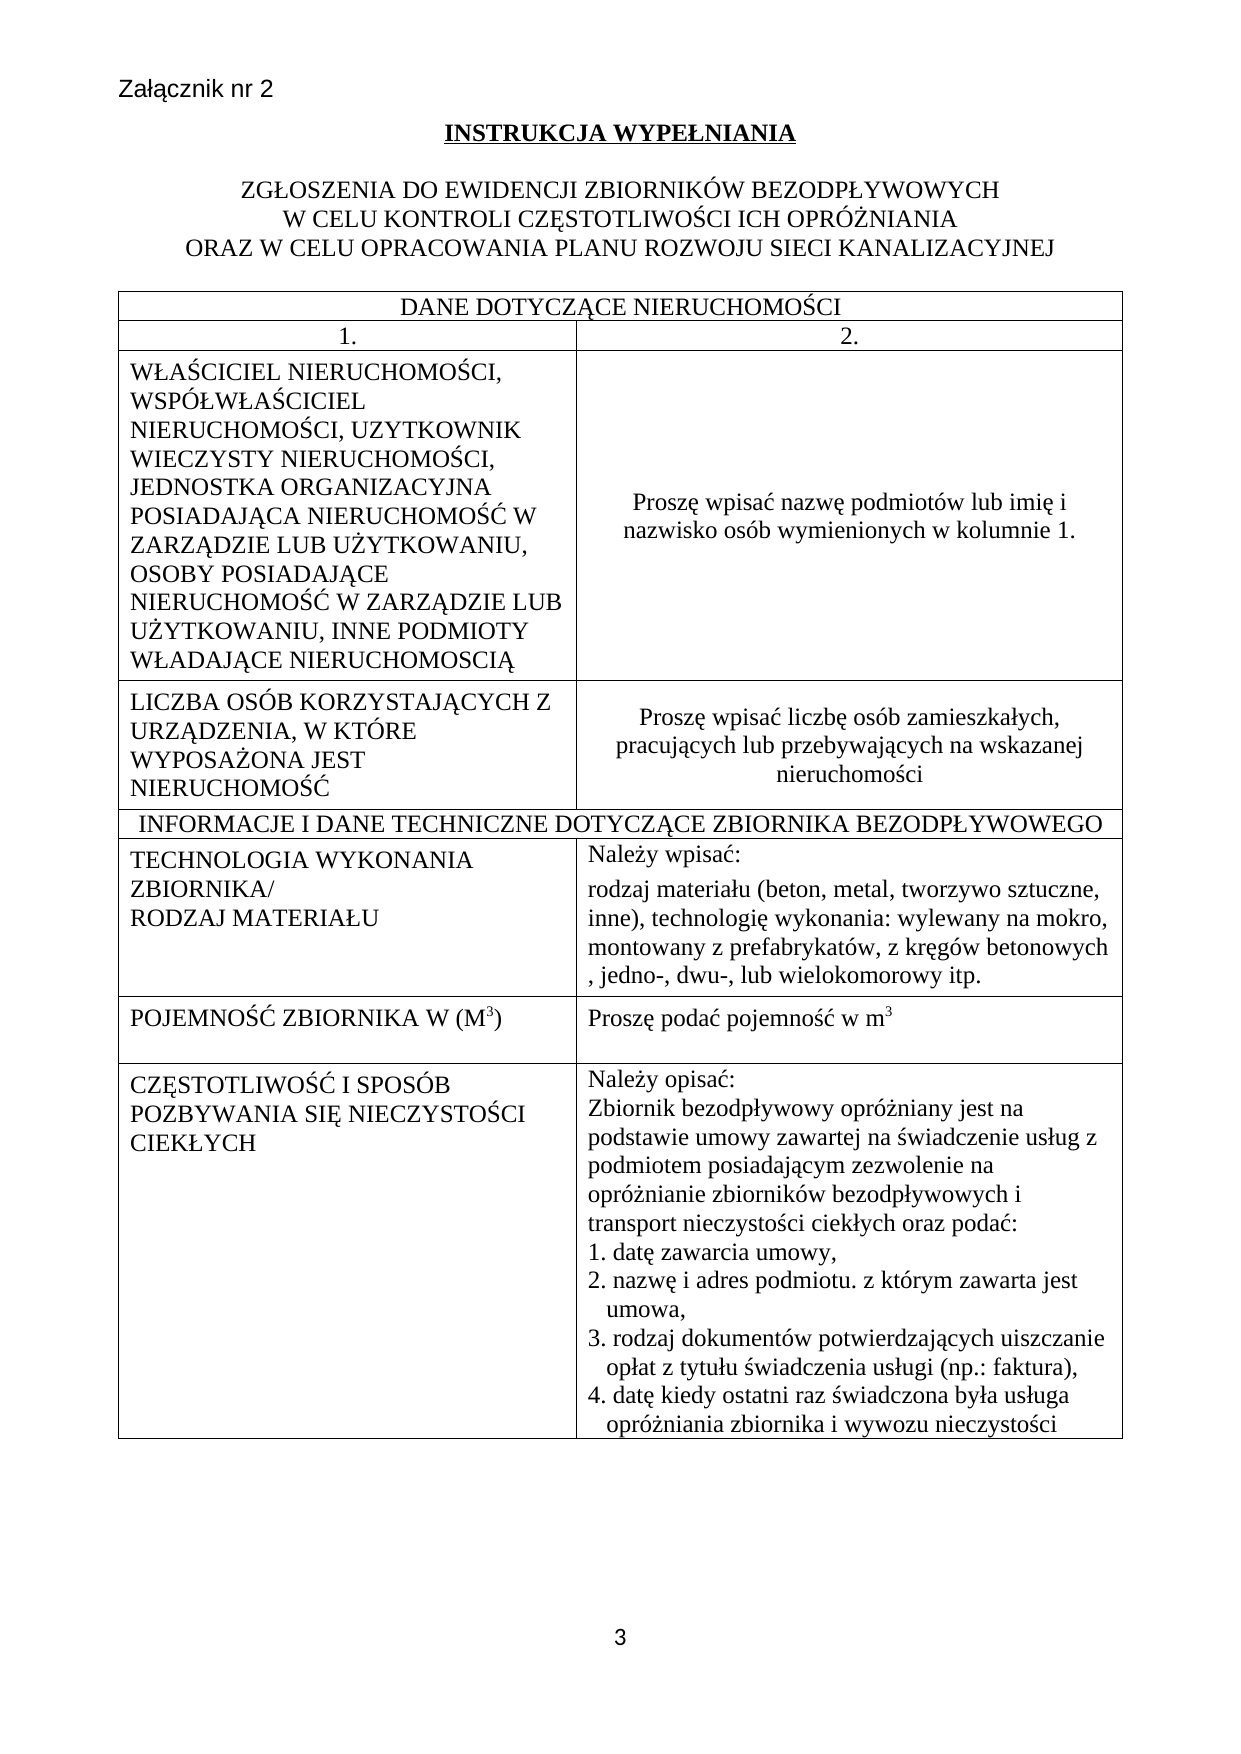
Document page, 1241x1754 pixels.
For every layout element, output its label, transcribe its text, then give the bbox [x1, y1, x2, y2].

table_cell TECHNOLOGIA WYKONANIA ZBIORNIKA/ RODZAJ MATERIAŁU [119, 839, 576, 996]
table_cell Proszę podać pojemność w m3 [577, 997, 1122, 1063]
table_cell Należy wpisać: rodzaj materiału (beton, metal, tworzywo sztuczne, inne), technologię wykonania: wylewany na mokro, montowany z prefabrykatów, z kręgów betonowych , jedno-, dwu-, lub wielokomorowy itp. [577, 839, 1122, 996]
table_cell Proszę wpisać liczbę osób zamieszkałych, pracujących lub przebywających na wskazanej nieruchomości [577, 681, 1122, 808]
table_cell 1. [119, 321, 576, 350]
table_header DANE DOTYCZĄCE NIERUCHOMOŚCI [119, 292, 1122, 320]
table_cell Proszę wpisać nazwę podmiotów lub imię i nazwisko osób wymienionych w kolumnie 1. [577, 351, 1122, 680]
text INSTRUKCJA WYPEŁNIANIA [118, 118, 1122, 147]
text ZGŁOSZENIA DO EWIDENCJI ZBIORNIKÓW BEZODPŁYWOWYCH W CELU KONTROLI CZĘSTOTLIWOŚCI ICH OPRÓŻNIANIA ORAZ W CELU OPRACOWANIA PLANU ROZWOJU SIECI KANALIZACYJNEJ [118, 176, 1122, 262]
table_cell POJEMNOŚĆ ZBIORNIKA W (M3) [119, 997, 576, 1063]
table_cell WŁAŚCICIEL NIERUCHOMOŚCI, WSPÓŁWŁAŚCICIEL NIERUCHOMOŚCI, UZYTKOWNIK WIECZYSTY NIERUCHOMOŚCI, JEDNOSTKA ORGANIZACYJNA POSIADAJĄCA NIERUCHOMOŚĆ W ZARZĄDZIE LUB UŻYTKOWANIU, OSOBY POSIADAJĄCE NIERUCHOMOŚĆ W ZARZĄDZIE LUB UŻYTKOWANIU, INNE PODMIOTY WŁADAJĄCE NIERUCHOMOSCIĄ [119, 351, 576, 680]
table_cell INFORMACJE I DANE TECHNICZNE DOTYCZĄCE ZBIORNIKA BEZODPŁYWOWEGO [119, 810, 1122, 838]
table_cell CZĘSTOTLIWOŚĆ I SPOSÓB POZBYWANIA SIĘ NIECZYSTOŚCI CIEKŁYCH [119, 1064, 576, 1438]
table_cell LICZBA OSÓB KORZYSTAJĄCYCH Z URZĄDZENIA, W KTÓRE WYPOSAŻONA JEST NIERUCHOMOŚĆ [119, 681, 576, 808]
table_cell Należy opisać: Zbiornik bezodpływowy opróżniany jest na podstawie umowy zawartej na świadczenie usług z podmiotem posiadającym zezwolenie na opróżnianie zbiorników bezodpływowych i transport nieczystości ciekłych oraz podać: 1. datę zawarcia umowy, 2. nazwę i adres podmiotu. z którym zawarta jest umowa, 3. rodzaj dokumentów potwierdzających uiszczanie opłat z tytułu świadczenia usługi (np.: faktura), 4. datę kiedy ostatni raz świadczona była usługa opróżniania zbiornika i wywozu nieczystości [577, 1064, 1122, 1438]
table_cell 2. [577, 321, 1122, 350]
